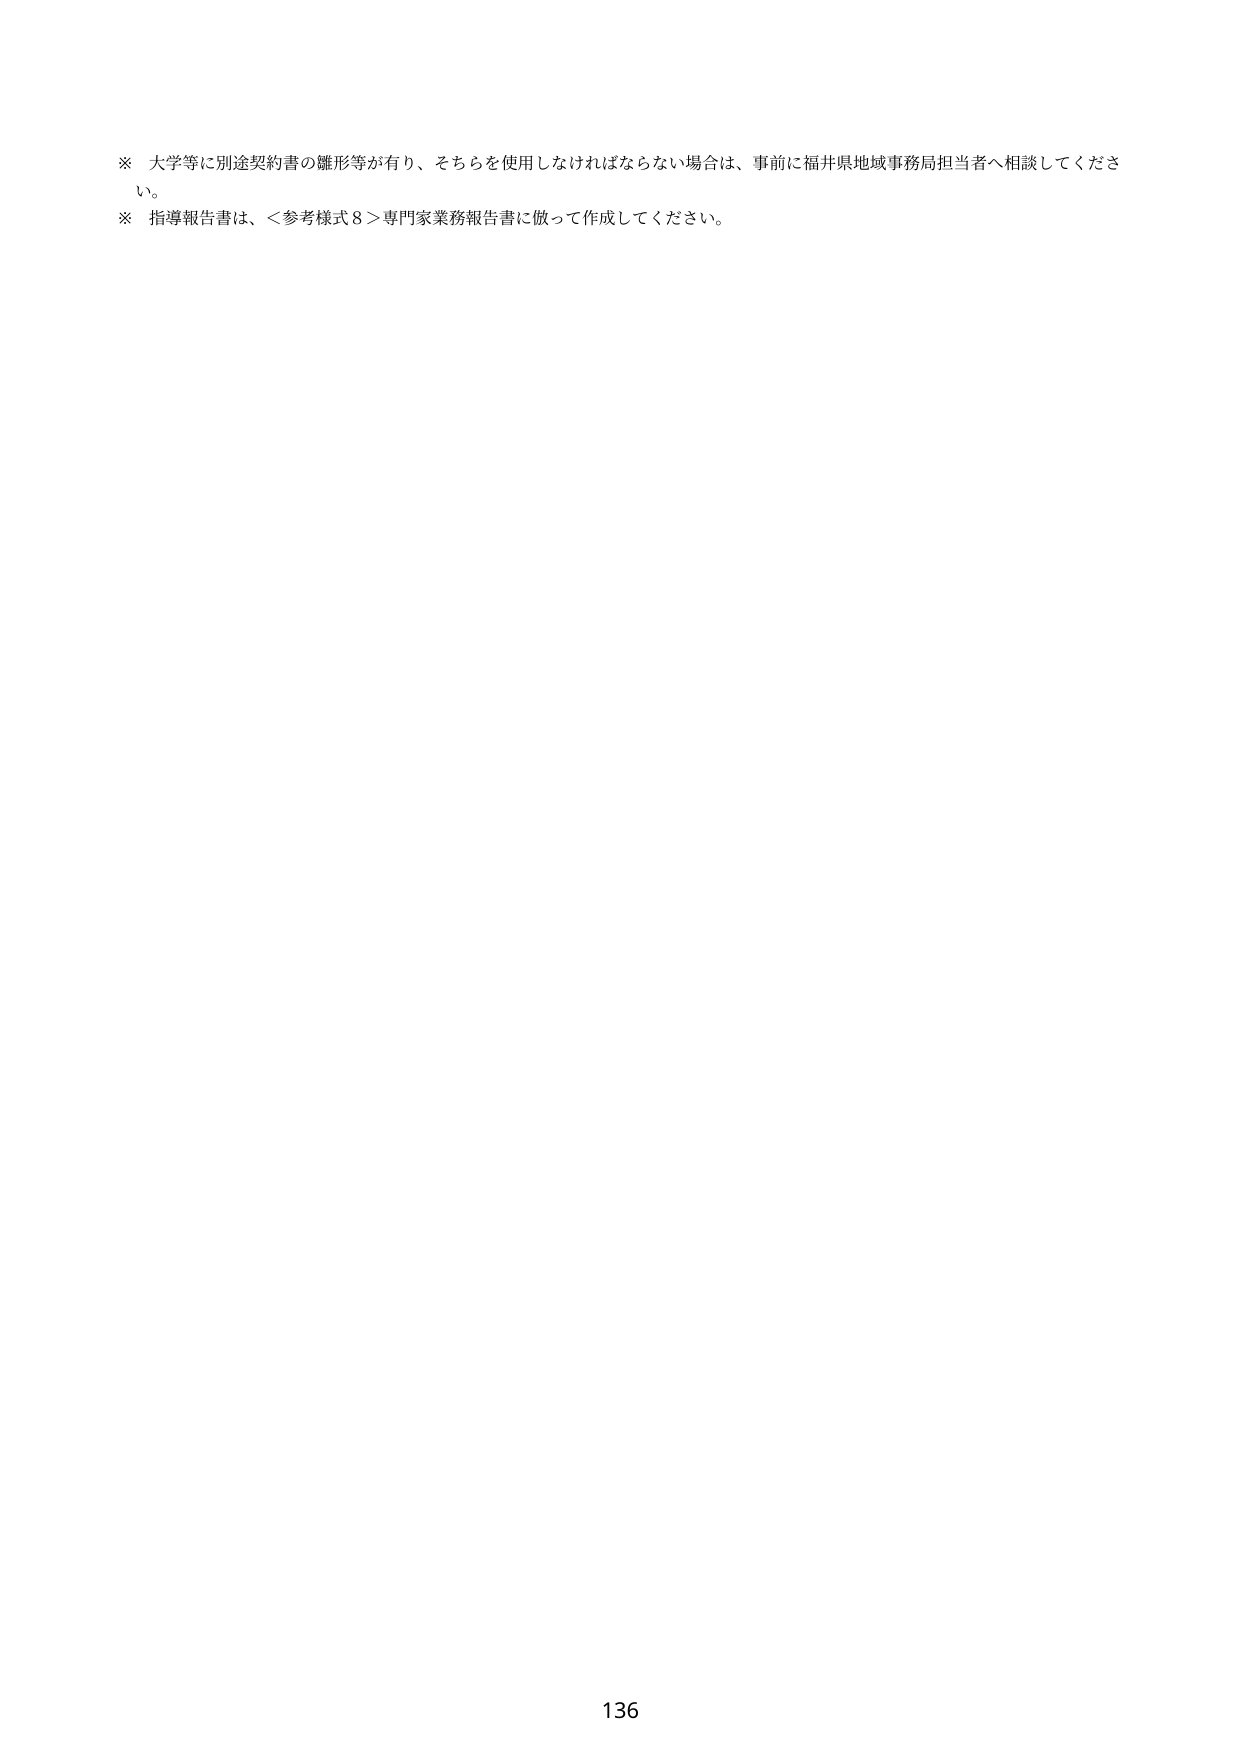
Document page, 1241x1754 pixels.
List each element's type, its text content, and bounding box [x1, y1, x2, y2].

text ※ 大学等に別途契約書の雛形等が有り、そちらを使用しなければならない場合は、事前に福井県地域事務局担当者へ相談してください。 [118, 151, 1122, 202]
text ※ 指導報告書は、＜参考様式８＞専門家業務報告書に倣って作成してください。 [118, 206, 1122, 230]
